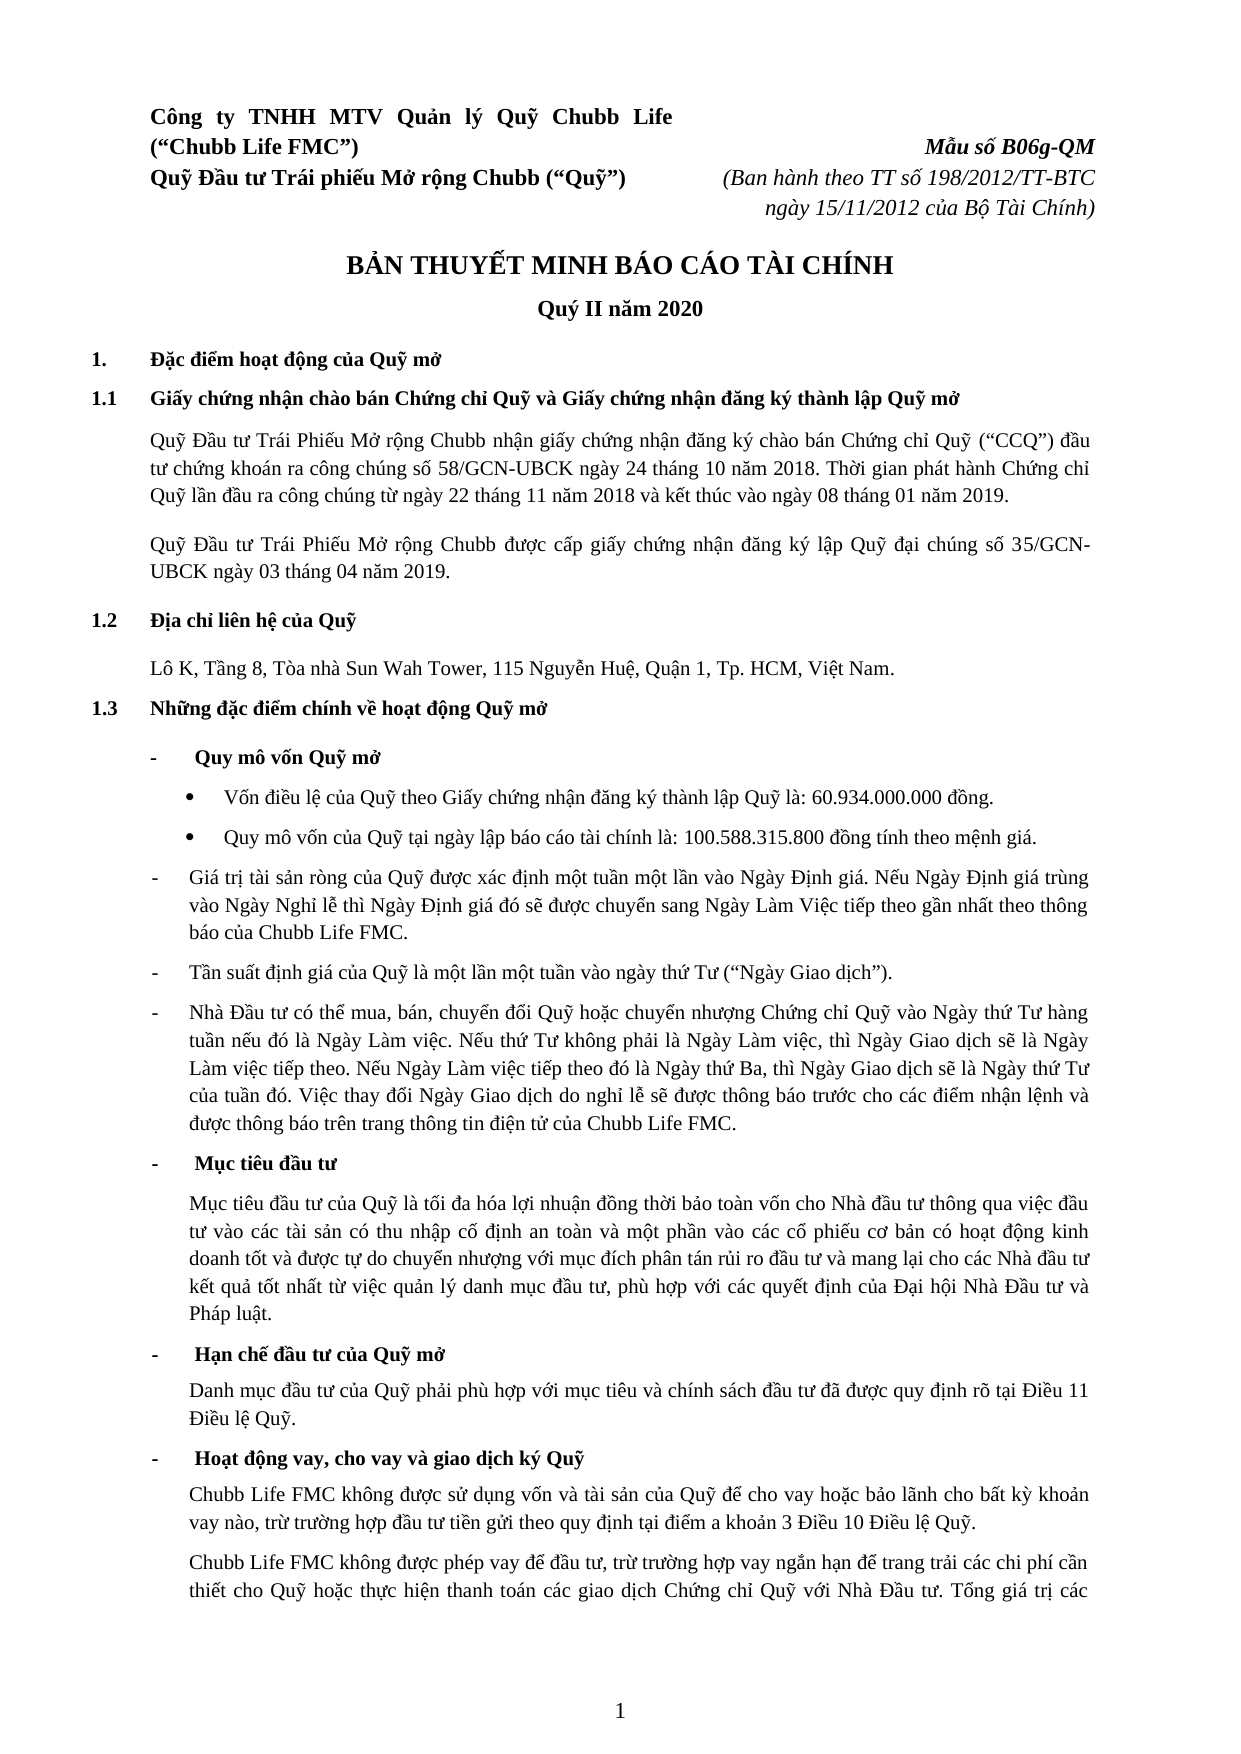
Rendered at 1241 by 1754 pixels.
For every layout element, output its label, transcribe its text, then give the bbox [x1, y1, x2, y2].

list Nhà Đầu tư có thể mua, bán, chuyển đổi Quỹ hoặc chuyển nhượng Chứng chỉ Quỹ vào Ngày thứ Tư hàng tuần nếu đó là Ngày Làm việc. Nếu thứ Tư không phải là Ngày Làm việc, thì Ngày Giao dịch sẽ là Ngày Làm việc tiếp theo. Nếu Ngày Làm việc tiếp theo đó là Ngày thứ Ba, thì Ngày Giao dịch sẽ là Ngày thứ Tư của tuần đó. Việc thay đổi Ngày Giao dịch do nghỉ lễ sẽ được thông báo trước cho các điểm nhận lệnh và được thông báo trên trang thông tin điện tử của Chubb Life FMC. [151, 1000, 1090, 1135]
table_header Mẫu số B06g-QM [684, 103, 1106, 163]
list Địa chỉ liên hệ của Quỹ [91, 607, 1090, 632]
text Quý II năm 2020 [150, 295, 1090, 321]
list Hoạt động vay, cho vay và giao dịch ký Quỹ [151, 1446, 1090, 1470]
table_cell Quỹ Đầu tư Trái phiếu Mở rộng Chubb (“Quỹ”) [139, 164, 684, 224]
list Danh mục đầu tư của Quỹ phải phù hợp với mục tiêu và chính sách đầu tư đã được quy định rõ tại Điều 11 Điều lệ Quỹ. [189, 1378, 1090, 1430]
text Quỹ Đầu tư Trái Phiếu Mở rộng Chubb nhận giấy chứng nhận đăng ký chào bán Chứng chỉ Quỹ (“CCQ”) đầu tư chứng khoán ra công chúng số 58/GCN-UBCK ngày 24 tháng 10 năm 2018. Thời gian phát hành Chứng chỉ Quỹ lần đầu ra công chúng từ ngày 22 tháng 11 năm 2018 và kết thúc vào ngày 08 tháng 01 năm 2019. [150, 428, 1090, 507]
list Đặc điểm hoạt động của Quỹ mở [91, 346, 1090, 371]
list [189, 1550, 1090, 1602]
list Tần suất định giá của Quỹ là một lần một tuần vào ngày thứ Tư (“Ngày Giao dịch”). [151, 960, 1090, 984]
list Mục tiêu đầu tư [151, 1151, 1090, 1175]
text BẢN THUYẾT MINH BÁO CÁO TÀI CHÍNH [150, 249, 1090, 280]
list Mục tiêu đầu tư của Quỹ là tối đa hóa lợi nhuận đồng thời bảo toàn vốn cho Nhà đầu tư thông qua việc đầu tư vào các tài sản có thu nhập cố định an toàn và một phần vào các cổ phiếu cơ bản có hoạt động kinh doanh tốt và được tự do chuyển nhượng với mục đích phân tán rủi ro đầu tư và mang lại cho các Nhà đầu tư kết quả tốt nhất từ việc quản lý danh mục đầu tư, phù hợp với các quyết định của Đại hội Nhà Đầu tư và Pháp luật. [189, 1191, 1090, 1325]
list Hạn chế đầu tư của Quỹ mở [151, 1341, 1090, 1366]
list Quy mô vốn Quỹ mở [150, 744, 1090, 769]
table_header Công ty TNHH MTV Quản lý Quỹ Chubb Life (“Chubb Life FMC”) [139, 103, 684, 163]
list Giá trị tài sản ròng của Quỹ được xác định một tuần một lần vào Ngày Định giá. Nếu Ngày Định giá trùng vào Ngày Nghỉ lễ thì Ngày Định giá đó sẽ được chuyển sang Ngày Làm Việc tiếp theo gần nhất theo thông báo của Chubb Life FMC. [151, 865, 1090, 944]
list Vốn điều lệ của Quỹ theo Giấy chứng nhận đăng ký thành lập Quỹ là: 60.934.000.000 đồng. [186, 785, 1090, 809]
list Chubb Life FMC không được sử dụng vốn và tài sản của Quỹ để cho vay hoặc bảo lãnh cho bất kỳ khoản vay nào, trừ trường hợp đầu tư tiền gửi theo quy định tại điểm a khoản 3 Điều 10 Điều lệ Quỹ. [189, 1482, 1090, 1534]
list Lô K, Tầng 8, Tòa nhà Sun Wah Tower, 115 Nguyễn Huệ, Quận 1, Tp. HCM, Việt Nam. [150, 656, 1090, 680]
list Giấy chứng nhận chào bán Chứng chỉ Quỹ và Giấy chứng nhận đăng ký thành lập Quỹ mở [91, 386, 1090, 409]
text Quỹ Đầu tư Trái Phiếu Mở rộng Chubb được cấp giấy chứng nhận đăng ký lập Quỹ đại chúng số 35/GCN-UBCK ngày 03 tháng 04 năm 2019. [150, 531, 1090, 583]
list Những đặc điểm chính về hoạt động Quỹ mở [91, 696, 1090, 720]
table_cell (Ban hành theo TT số 198/2012/TT-BTC ngày 15/11/2012 của Bộ Tài Chính) [684, 164, 1106, 224]
list Quy mô vốn của Quỹ tại ngày lập báo cáo tài chính là: 100.588.315.800 đồng tính theo mệnh giá. [186, 825, 1090, 849]
